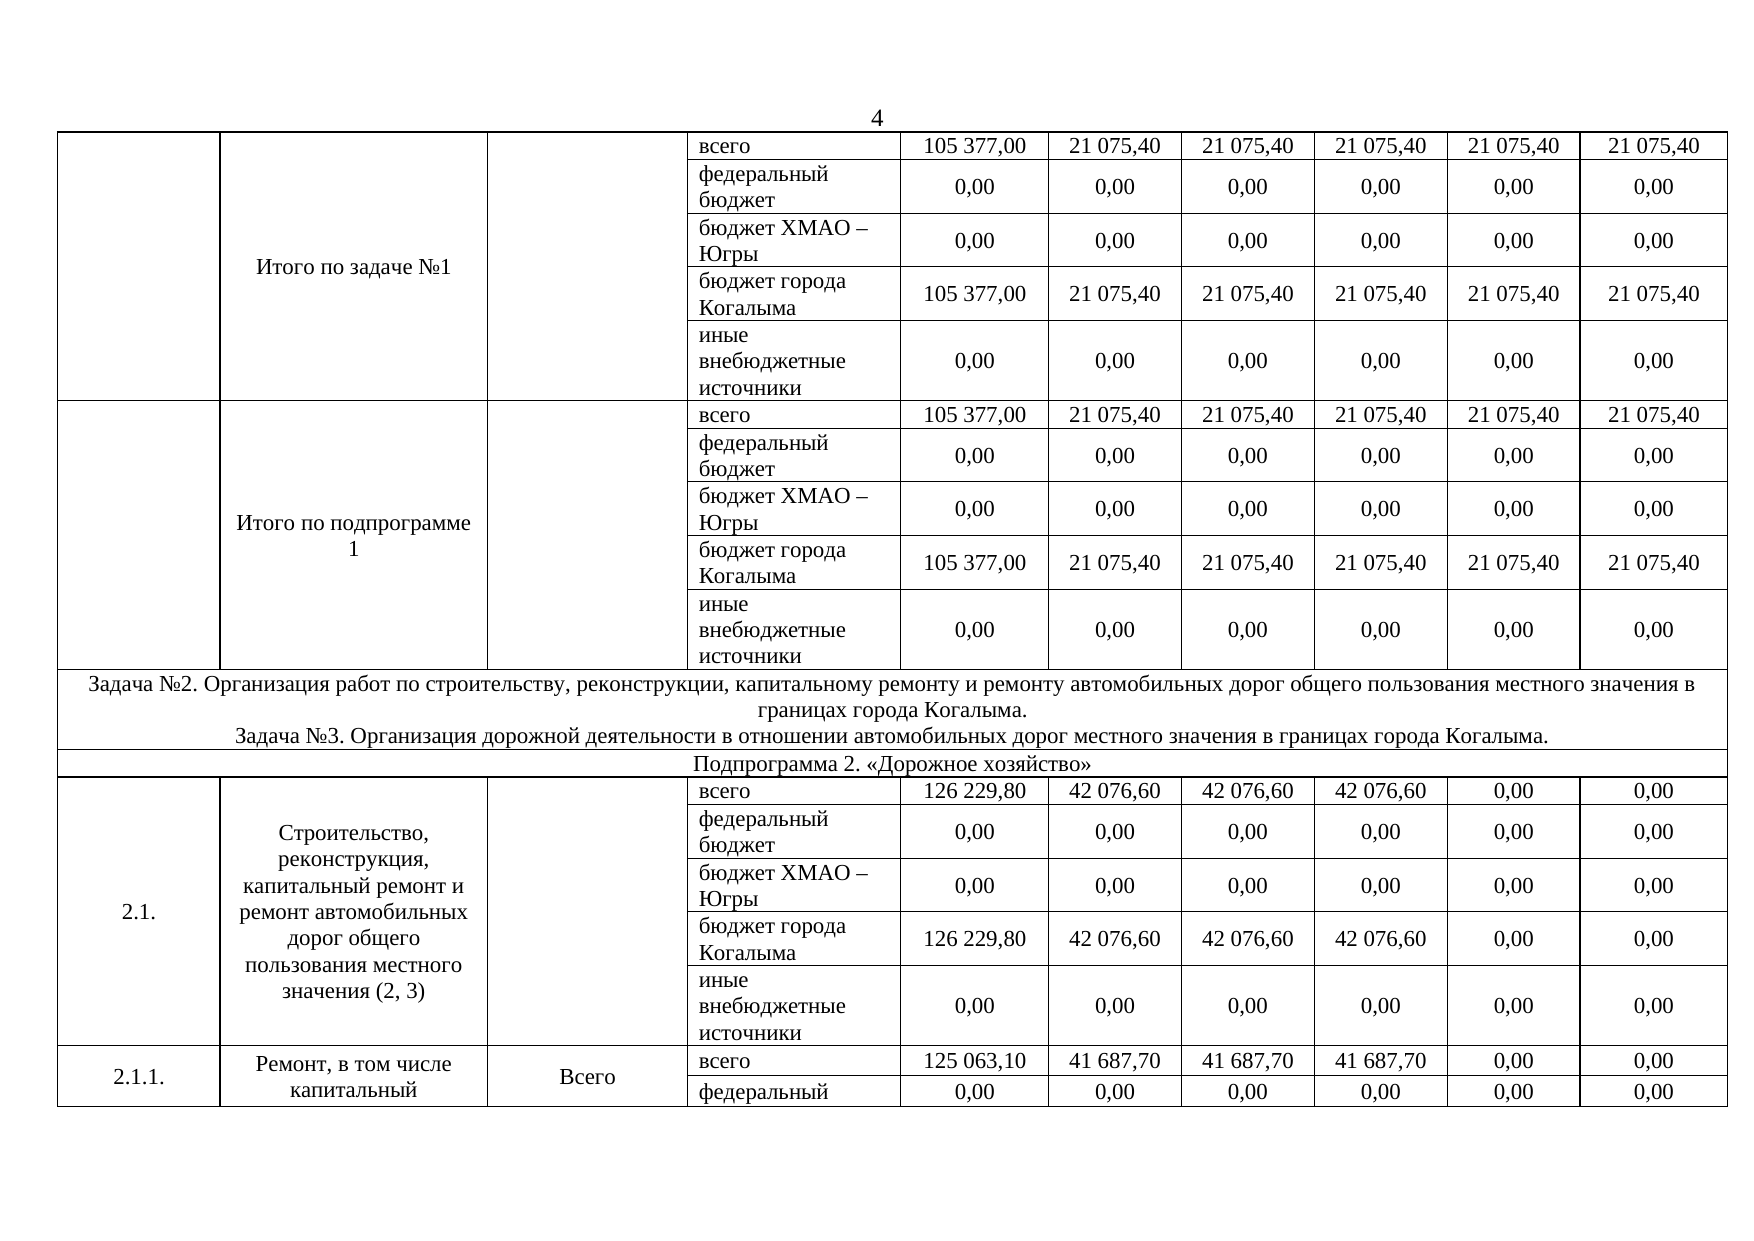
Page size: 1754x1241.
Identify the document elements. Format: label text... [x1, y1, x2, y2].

table_cell 0,00 [901, 429, 1048, 481]
table_cell 21 075,40 [1581, 133, 1727, 159]
table_cell 0,00 [1448, 214, 1579, 266]
table_cell 0,00 [901, 214, 1048, 266]
table_cell бюджет города Когалыма [688, 267, 900, 320]
table_cell 0,00 [1182, 1076, 1314, 1106]
table_cell 0,00 [1315, 805, 1447, 857]
table_cell 41 687,70 [1315, 1046, 1447, 1075]
table_cell 105 377,00 [901, 133, 1048, 159]
table_cell 0,00 [1315, 859, 1447, 911]
table_cell 0,00 [1049, 859, 1181, 911]
table_cell федеральный бюджет [688, 429, 900, 481]
table_cell 21 075,40 [1049, 267, 1181, 320]
table_cell 0,00 [1315, 482, 1447, 535]
table_cell 0,00 [1182, 966, 1314, 1045]
table_cell всего [688, 778, 900, 804]
table_cell 0,00 [901, 321, 1048, 400]
table_cell 0,00 [1581, 912, 1727, 965]
table_cell 41 687,70 [1049, 1046, 1181, 1075]
table_cell 0,00 [901, 160, 1048, 212]
table_cell 0,00 [1581, 778, 1727, 804]
table_cell 21 075,40 [1581, 401, 1727, 427]
table_cell Итого по задаче №1 [221, 133, 487, 400]
table_cell 0,00 [1049, 214, 1181, 266]
table_cell 105 377,00 [901, 536, 1048, 589]
table_cell 0,00 [1448, 1076, 1579, 1106]
table_cell 0,00 [1581, 160, 1727, 212]
table_cell [488, 401, 687, 669]
table_cell Строительство, реконструкция, капитальный ремонт и ремонт автомобильных дорог общего пользования местного значения (2, 3) [221, 778, 487, 1045]
table_cell 0,00 [1315, 590, 1447, 669]
table_cell 0,00 [1448, 321, 1579, 400]
table_cell 0,00 [1581, 805, 1727, 857]
table_cell 2.1. [58, 778, 219, 1045]
table_cell 42 076,60 [1182, 778, 1314, 804]
table_cell 21 075,40 [1448, 536, 1579, 589]
table_cell 0,00 [901, 859, 1048, 911]
table_cell 0,00 [1182, 590, 1314, 669]
table_cell 21 075,40 [1315, 267, 1447, 320]
table_cell [488, 133, 687, 400]
table_cell 0,00 [1448, 160, 1579, 212]
table_cell 0,00 [1448, 859, 1579, 911]
table_cell 0,00 [1049, 1076, 1181, 1106]
table_cell 105 377,00 [901, 401, 1048, 427]
table_cell бюджет ХМАО – Югры [688, 214, 900, 266]
table_cell 21 075,40 [1315, 401, 1447, 427]
table_cell бюджет города Когалыма [688, 536, 900, 589]
table_cell 0,00 [1315, 429, 1447, 481]
table_cell 0,00 [1581, 1076, 1727, 1106]
table_cell 0,00 [901, 482, 1048, 535]
table_cell иные внебюджетные источники [688, 966, 900, 1045]
table_cell 21 075,40 [1315, 133, 1447, 159]
table_cell 0,00 [1049, 482, 1181, 535]
table_cell 21 075,40 [1315, 536, 1447, 589]
table_cell 0,00 [1182, 482, 1314, 535]
table_cell иные внебюджетные источники [688, 590, 900, 669]
table_cell 42 076,60 [1049, 778, 1181, 804]
table_cell 21 075,40 [1182, 267, 1314, 320]
table_cell 0,00 [1448, 912, 1579, 965]
table_cell 126 229,80 [901, 778, 1048, 804]
table_cell Всего [488, 1046, 687, 1106]
table_cell 0,00 [901, 805, 1048, 857]
table_cell 0,00 [1448, 778, 1579, 804]
table_cell федеральный бюджет [688, 805, 900, 857]
table_cell 0,00 [1182, 429, 1314, 481]
table_cell 0,00 [1581, 1046, 1727, 1075]
table_cell 0,00 [1581, 482, 1727, 535]
table_cell 21 075,40 [1448, 401, 1579, 427]
table_cell бюджет города Когалыма [688, 912, 900, 965]
table_cell бюджет ХМАО – Югры [688, 859, 900, 911]
table_cell 0,00 [1049, 429, 1181, 481]
table_cell всего [688, 401, 900, 427]
table_cell 0,00 [1315, 1076, 1447, 1106]
table_cell 0,00 [1315, 160, 1447, 212]
table_cell 21 075,40 [1581, 536, 1727, 589]
table_cell 21 075,40 [1448, 133, 1579, 159]
table_cell 105 377,00 [901, 267, 1048, 320]
table_cell 21 075,40 [1182, 133, 1314, 159]
table_cell 0,00 [1581, 859, 1727, 911]
table_cell 0,00 [901, 966, 1048, 1045]
table_cell Задача №2. Организация работ по строительству, реконструкции, капитальному ремонту и ремонту автомобильных дорог общего пользования местного значения в границах города Когалыма. Задача №3. Организация дорожной деятельности в отношении автомобильных дорог местного значения в границах города Когалыма. [58, 670, 1727, 749]
table_cell 0,00 [1182, 321, 1314, 400]
table_cell иные внебюджетные источники [688, 321, 900, 400]
table_cell 0,00 [1315, 966, 1447, 1045]
table_cell [58, 133, 219, 400]
table_cell 0,00 [1315, 214, 1447, 266]
table_cell 0,00 [1581, 429, 1727, 481]
table_cell 0,00 [1448, 482, 1579, 535]
table_cell 21 075,40 [1448, 267, 1579, 320]
table_cell 0,00 [1581, 214, 1727, 266]
table_cell 41 687,70 [1182, 1046, 1314, 1075]
table_cell 125 063,10 [901, 1046, 1048, 1075]
table_cell 0,00 [1182, 214, 1314, 266]
table_cell всего [688, 133, 900, 159]
table_cell Подпрограмма 2. «Дорожное хозяйство» [58, 750, 1727, 776]
table_cell 126 229,80 [901, 912, 1048, 965]
table_cell 0,00 [1049, 966, 1181, 1045]
table_cell 2.1.1. [58, 1046, 219, 1106]
table_cell 42 076,60 [1315, 778, 1447, 804]
table_cell Ремонт, в том числе капитальный автомобильных дорог общего пользования местного значения (в том числе проезды и устройство ливневой канализации) [221, 1046, 487, 1106]
table_cell 0,00 [1049, 160, 1181, 212]
table_cell 21 075,40 [1581, 267, 1727, 320]
table_cell [488, 778, 687, 1045]
table_cell 0,00 [1448, 1046, 1579, 1075]
table_cell [58, 401, 219, 669]
table_cell бюджет ХМАО – Югры [688, 482, 900, 535]
table_cell 0,00 [1448, 590, 1579, 669]
table_cell 21 075,40 [1049, 133, 1181, 159]
table_cell 0,00 [1049, 321, 1181, 400]
table_cell федеральный бюджет [688, 160, 900, 212]
table_cell 0,00 [901, 1076, 1048, 1106]
table_cell 0,00 [1182, 859, 1314, 911]
table_cell 0,00 [1448, 805, 1579, 857]
table_cell 21 075,40 [1049, 536, 1181, 589]
table_cell 0,00 [1315, 321, 1447, 400]
table_cell 0,00 [1448, 966, 1579, 1045]
table_cell 42 076,60 [1315, 912, 1447, 965]
table_cell 0,00 [1049, 590, 1181, 669]
table_cell 0,00 [1581, 321, 1727, 400]
table_cell 0,00 [1182, 805, 1314, 857]
table_cell 0,00 [1448, 429, 1579, 481]
table_cell 0,00 [1581, 966, 1727, 1045]
table_cell 0,00 [1182, 160, 1314, 212]
table_cell Итого по подпрограмме 1 [221, 401, 487, 669]
table_cell 42 076,60 [1182, 912, 1314, 965]
table_cell 0,00 [1581, 590, 1727, 669]
table_cell 21 075,40 [1049, 401, 1181, 427]
table_cell 42 076,60 [1049, 912, 1181, 965]
table_cell 0,00 [1049, 805, 1181, 857]
table_cell 21 075,40 [1182, 401, 1314, 427]
table_cell 21 075,40 [1182, 536, 1314, 589]
table_cell 0,00 [901, 590, 1048, 669]
table_cell федеральный бюджет [688, 1076, 900, 1106]
table_cell всего [688, 1046, 900, 1075]
